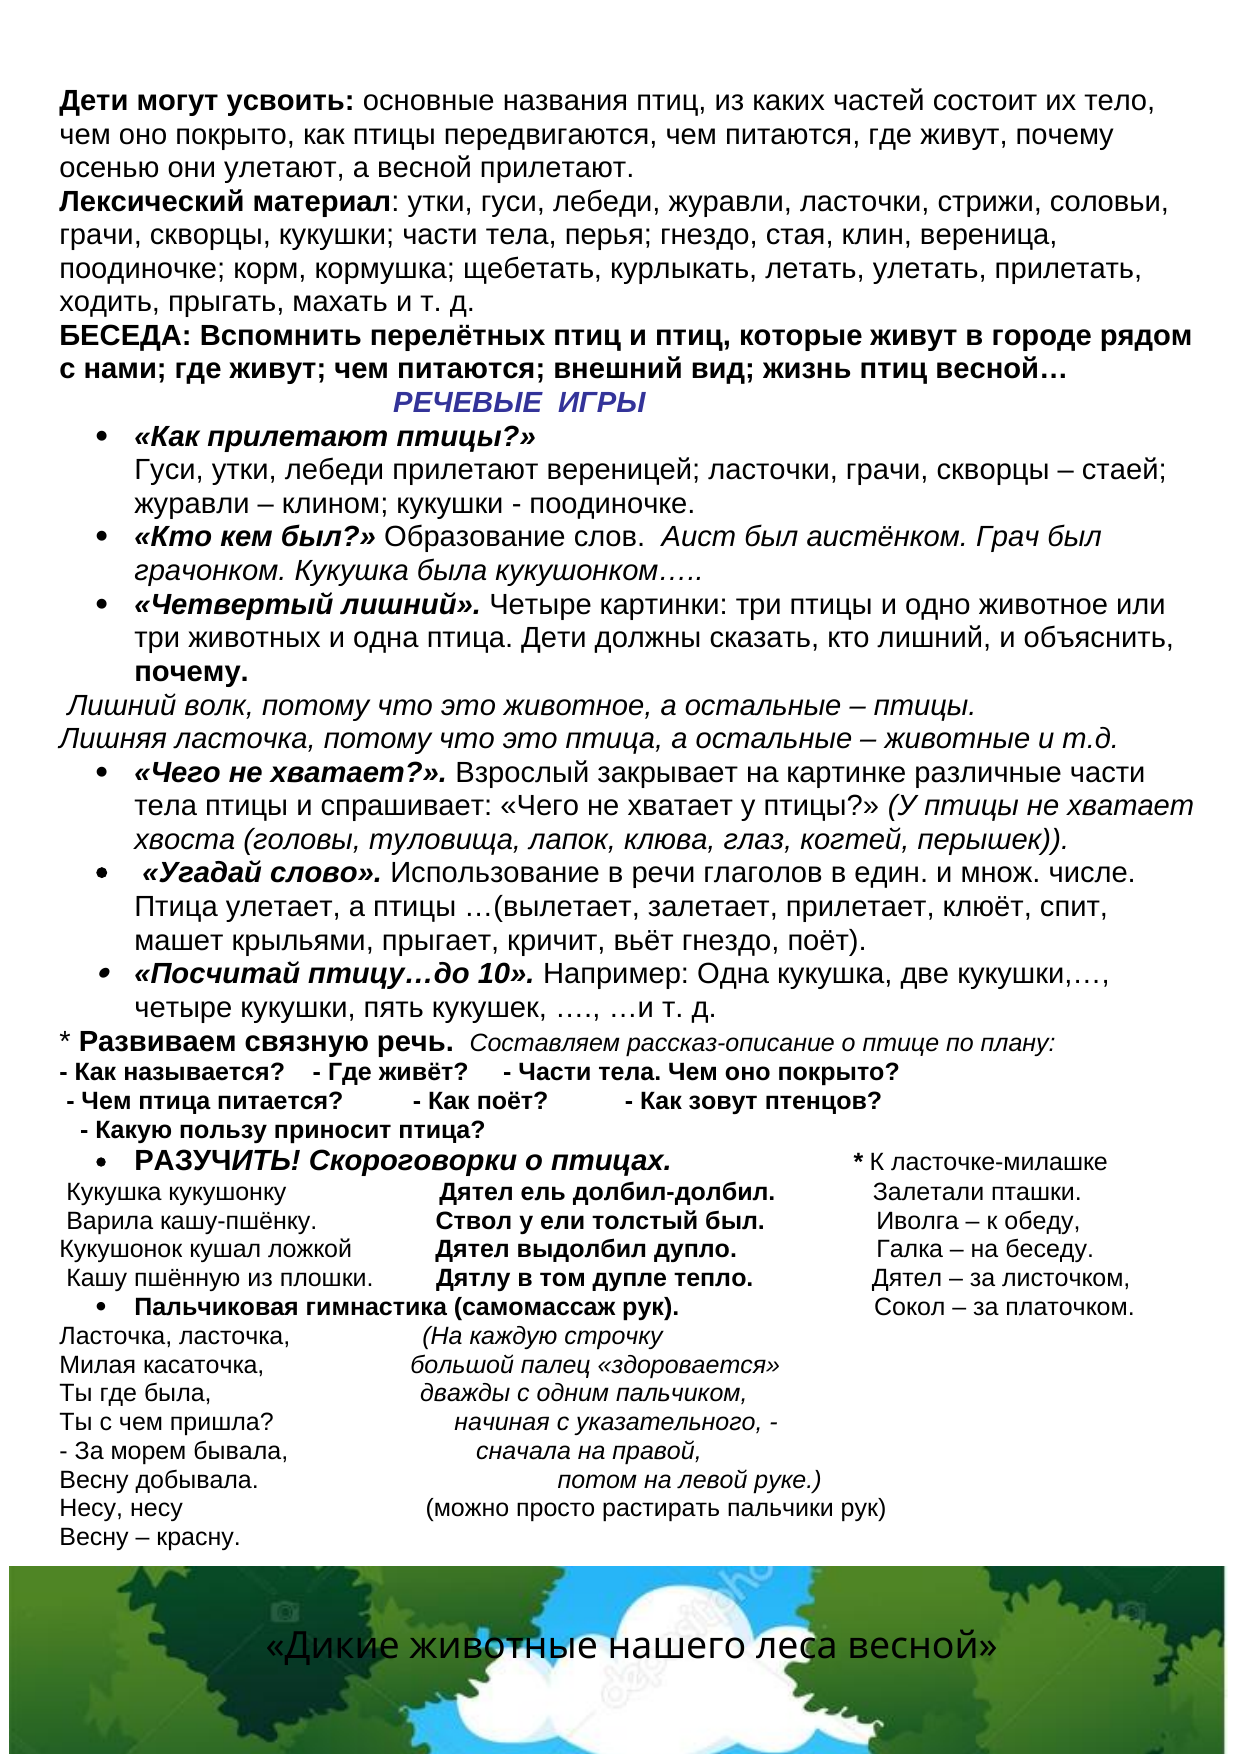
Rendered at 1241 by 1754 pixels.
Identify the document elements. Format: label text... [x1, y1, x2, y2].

text «Дикие животные нашего леса весной» [59, 1618, 1196, 1669]
text Лексический материал: утки, гуси, лебеди, журавли, ласточки, стрижи, соловьи, грачи, скворцы, кукушки; части тела, перья; гнездо, стая, клин, вереница, поодиночке; корм, кормушка; щебетать, курлыкать, летать, улетать, прилетать, ходить, прыгать, махать и т. д. [59, 184, 1196, 318]
list Пальчиковая гимнастика (самомассаж рук). Сокол – за платочком. [97, 1292, 1196, 1321]
list «Четвертый лишний». Четыре картинки: три птицы и одно животное или три животных и одна птица. Дети должны сказать, кто лишний, и объяснить, почему. [97, 587, 1196, 688]
text Лишний волк, потому что это животное, а остальные – птицы. Лишняя ласточка, потому что это птица, а остальные – животные и т.д. [59, 688, 1196, 755]
text Несу, несу (можно просто растирать пальчики рук) [59, 1493, 1221, 1522]
text Весну – красну. [59, 1522, 1221, 1551]
text Весну добывала. потом на левой руке.) [59, 1464, 1221, 1493]
text - Какую пользу приносит птица? [59, 1115, 1196, 1143]
text Кукушка кукушонку Дятел ель долбил-долбил. Залетали пташки. [59, 1177, 1196, 1206]
list «Как прилетают птицы?» Гуси, утки, лебеди прилетают вереницей; ласточки, грачи, скворцы – стаей; журавли – клином; кукушки - поодиночке. [97, 419, 1196, 519]
text Варила кашу-пшёнку. Ствол у ели толстый был. Иволга – к обеду, Кукушонок кушал ложкой Дятел выдолбил дупло. Галка – на беседу. [59, 1206, 1196, 1263]
text Кашу пшённую из плошки. Дятлу в том дупле тепло. Дятел – за листочком, [59, 1263, 1196, 1292]
text Ты где была, дважды с одним пальчиком, [59, 1378, 1221, 1407]
text - Как называется? - Где живёт? - Части тела. Чем оно покрыто? [59, 1057, 1196, 1086]
text Милая касаточка, большой палец «здоровается» [59, 1349, 1221, 1378]
text * Развиваем связную речь. Составляем рассказ-описание о птице по плану: [59, 1024, 1196, 1057]
text Птица улетает, а птицы …(вылетает, залетает, прилетает, клюёт, спит, машет крыльями, прыгает, кричит, вьёт гнездо, поёт). [134, 889, 1196, 956]
picture [9, 1566, 1228, 1754]
list «Посчитай птицу…до 10». Например: Одна кукушка, две кукушки,…, четыре кукушки, пять кукушек, …., …и т. д. [97, 956, 1196, 1024]
text Дети могут усвоить: основные названия птиц, из каких частей состоит их тело, чем оно покрыто, как птицы передвигаются, чем питаются, где живут, почему осенью они улетают, а весной прилетают. [59, 83, 1196, 184]
list «Угадай слово». Использование в речи глаголов в един. и множ. числе. [97, 856, 1196, 889]
list «Кто кем был?» Образование слов. Аист был аистёнком. Грач был грачонком. Кукушка была кукушонком….. [97, 519, 1196, 587]
text Ласточка, ласточка, (На каждую строчку [59, 1321, 1221, 1349]
text Ты с чем пришла? начиная с указательного, - [59, 1407, 1221, 1436]
text БЕСЕДА: Вспомнить перелётных птиц и птиц, которые живут в городе рядом с нами; где живут; чем питаются; внешний вид; жизнь птиц весной… [59, 318, 1196, 385]
text - За морем бывала, сначала на правой, [59, 1436, 1221, 1464]
text - Чем птица питается? - Как поёт? - Как зовут птенцов? [59, 1086, 1196, 1115]
list «Чего не хватает?». Взрослый закрывает на картинке различные части тела птицы и спрашивает: «Чего не хватает у птицы?» (У птицы не хватает хвоста (головы, туловища, лапок, клюва, глаз, когтей, перышек)). [97, 755, 1196, 856]
list РАЗУЧИТЬ! Скороговорки о птицах. * К ласточке-милашке [97, 1143, 1196, 1177]
list РЕЧЕВЫЕ ИГРЫ [134, 385, 1196, 419]
